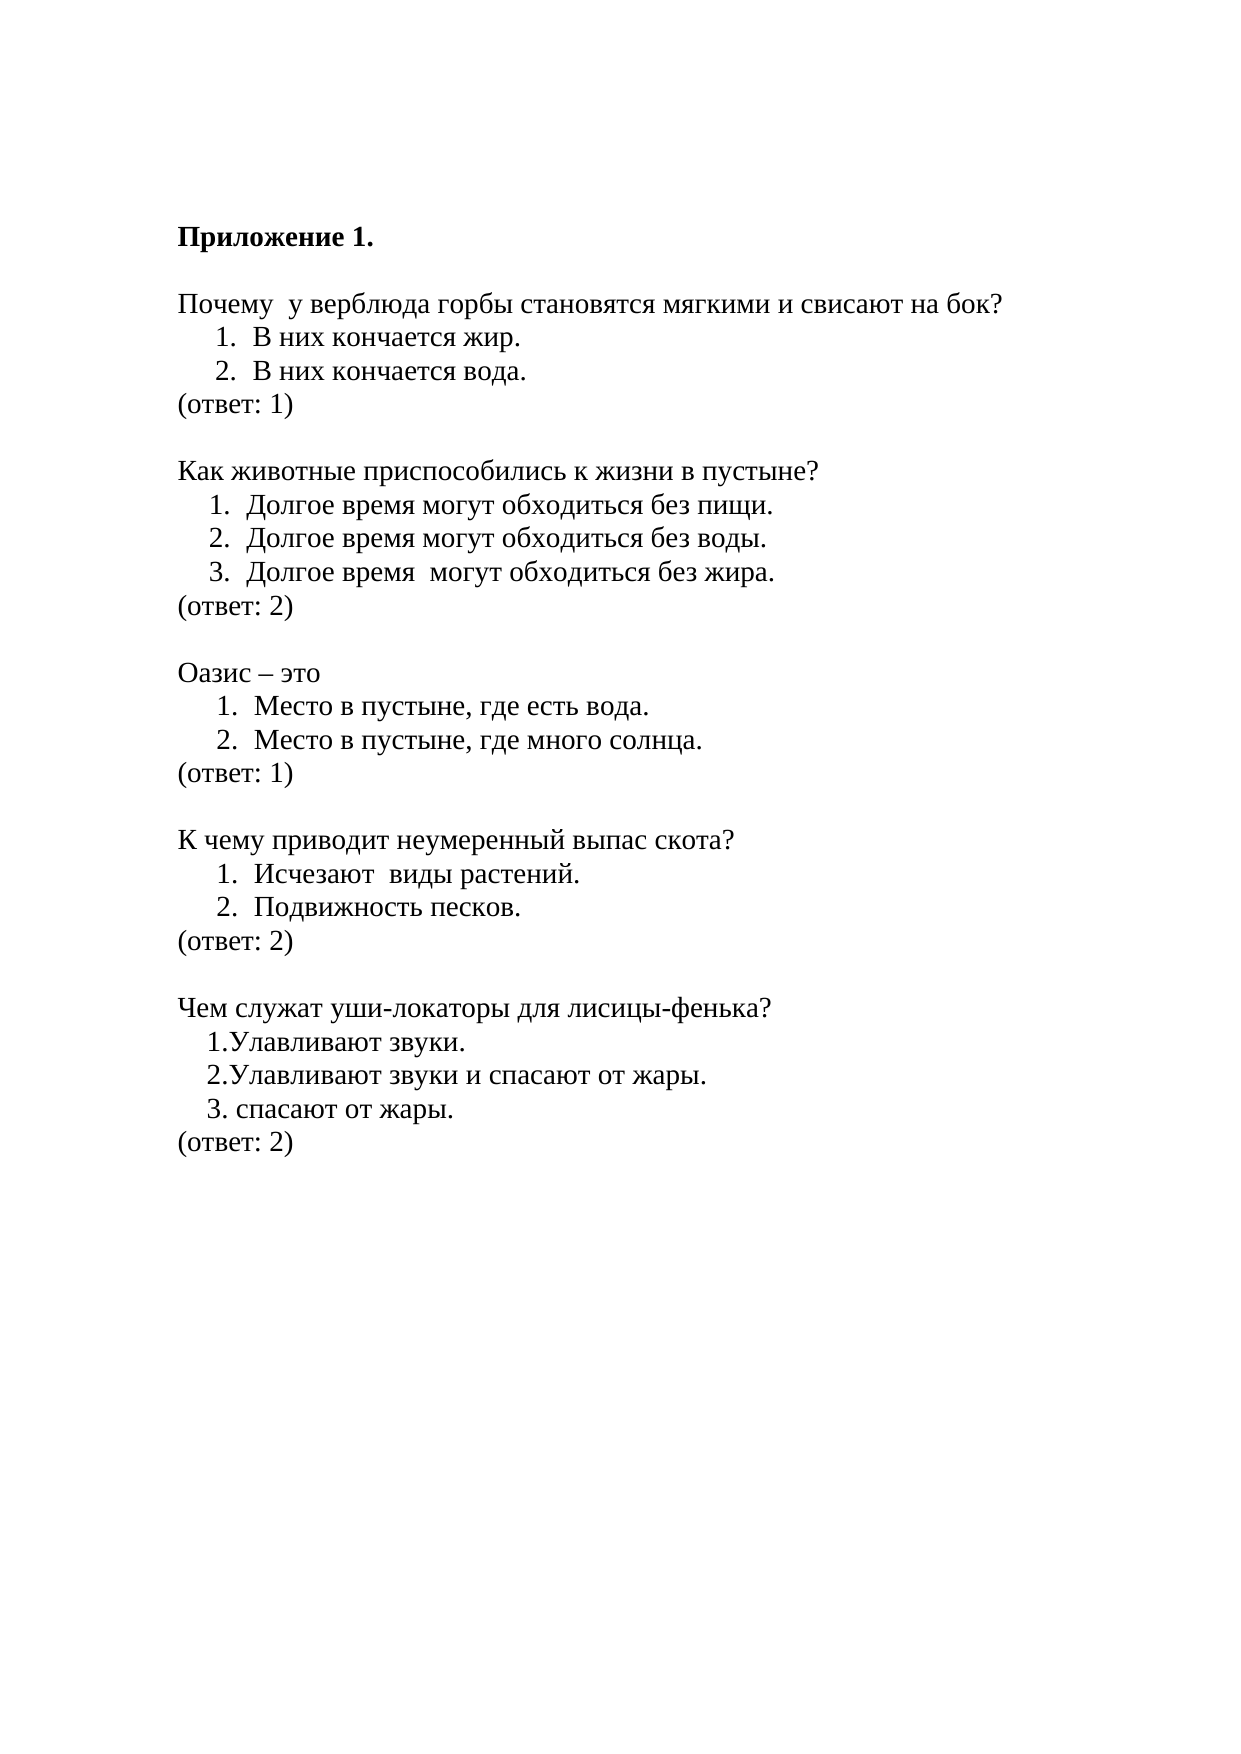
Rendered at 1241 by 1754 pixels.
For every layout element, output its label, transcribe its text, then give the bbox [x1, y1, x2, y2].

list (ответ: 2) [177, 1124, 1152, 1158]
list Место в пустыне, где много солнца. [216, 722, 1152, 755]
text Почему у верблюда горбы становятся мягкими и свисают на бок? [177, 286, 1152, 319]
list 1.Улавливают звуки. [177, 1024, 1152, 1057]
list В них кончается вода. [215, 353, 1152, 386]
list 3. спасают от жары. [177, 1091, 1152, 1124]
list Как животные приспособились к жизни в пустыне? [177, 453, 1152, 487]
list Долгое время могут обходиться без пищи. [208, 487, 1152, 521]
list К чему приводит неумеренный выпас скота? [177, 822, 1152, 856]
list Оазис – это [177, 655, 1152, 688]
list 2.Улавливают звуки и спасают от жары. [177, 1057, 1152, 1091]
list Долгое время могут обходиться без жира. [208, 554, 1152, 588]
list Долгое время могут обходиться без воды. [208, 521, 1152, 554]
list В них кончается жир. [215, 319, 1152, 353]
list Подвижность песков. [216, 889, 1152, 923]
text Приложение 1. [177, 219, 1152, 252]
list Место в пустыне, где есть вода. [216, 688, 1152, 722]
list Чем служат уши-локаторы для лисицы-фенька? [177, 990, 1152, 1024]
list (ответ: 1) [177, 386, 1152, 420]
list (ответ: 1) [177, 755, 1152, 789]
list Исчезают виды растений. [216, 856, 1152, 889]
list (ответ: 2) [177, 923, 1152, 957]
list (ответ: 2) [177, 588, 1152, 621]
